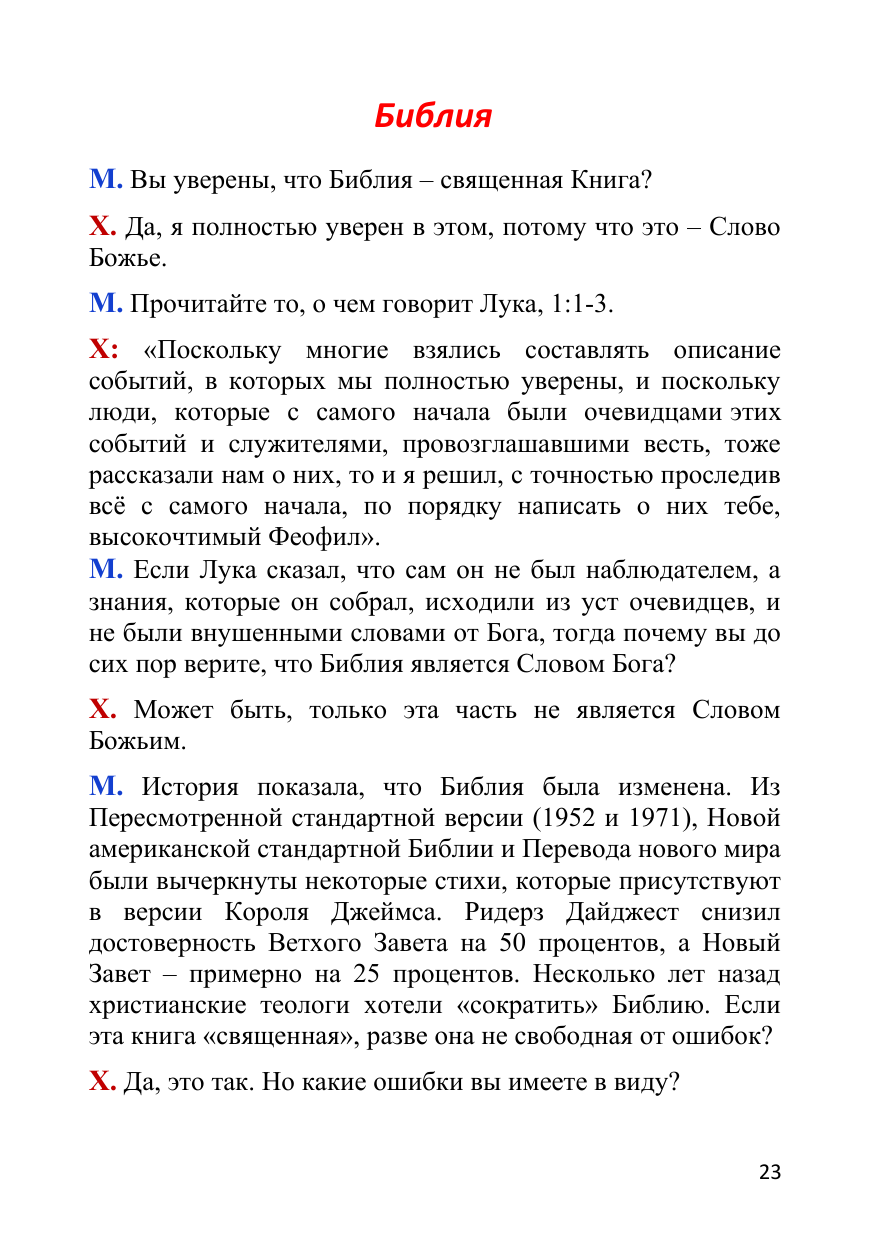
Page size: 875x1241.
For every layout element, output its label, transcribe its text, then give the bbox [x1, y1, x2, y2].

text М. Вы уверены, что Библия – священная Книга? [88, 162, 782, 195]
text Х. Может быть, только эта часть не является Словом Божьим. [88, 691, 782, 755]
text М. История показала, что Библия была изменена. Из Пересмотренной стандартной версии (1952 и 1971), Новой американской стандартной Библии и Перевода нового мира были вычеркнуты некоторые стихи, которые присутствуют в версии Короля Джеймса. Ридерз Дайджест снизил достоверность Ветхого Завета на 50 процентов, а Новый Завет – примерно на 25 процентов. Несколько лет назад христианские теологи хотели «сократить» Библию. Если эта книга «священная», разве она не свободная от ошибок? [88, 768, 782, 1051]
text М. Если Лука сказал, что сам он не был наблюдателем, а знания, которые он собрал, исходили из уст очевидцев, и не были внушенными словами от Бога, тогда почему вы до сих пор верите, что Библия является Словом Бога? [88, 551, 782, 678]
text М. Прочитайте то, о чем говорит Лука, 1:1-3. [88, 285, 782, 318]
text Х: «Поскольку многие взялись составлять описание событий, в которых мы полностью уверены, и поскольку люди, которые с самого начала были очевидцами этих событий и служителями, провозглашавшими весть, тоже рассказали нам о них, то и я решил, с точностью проследив всё с самого начала, по порядку написать о них тебе, высокочтимый Феофил». [88, 331, 782, 551]
text Х. Да, это так. Но какие ошибки вы имеете в виду? [88, 1063, 782, 1097]
text Библия [88, 91, 782, 137]
text Х. Да, я полностью уверен в этом, потому что это – Слово Божье. [88, 208, 782, 272]
